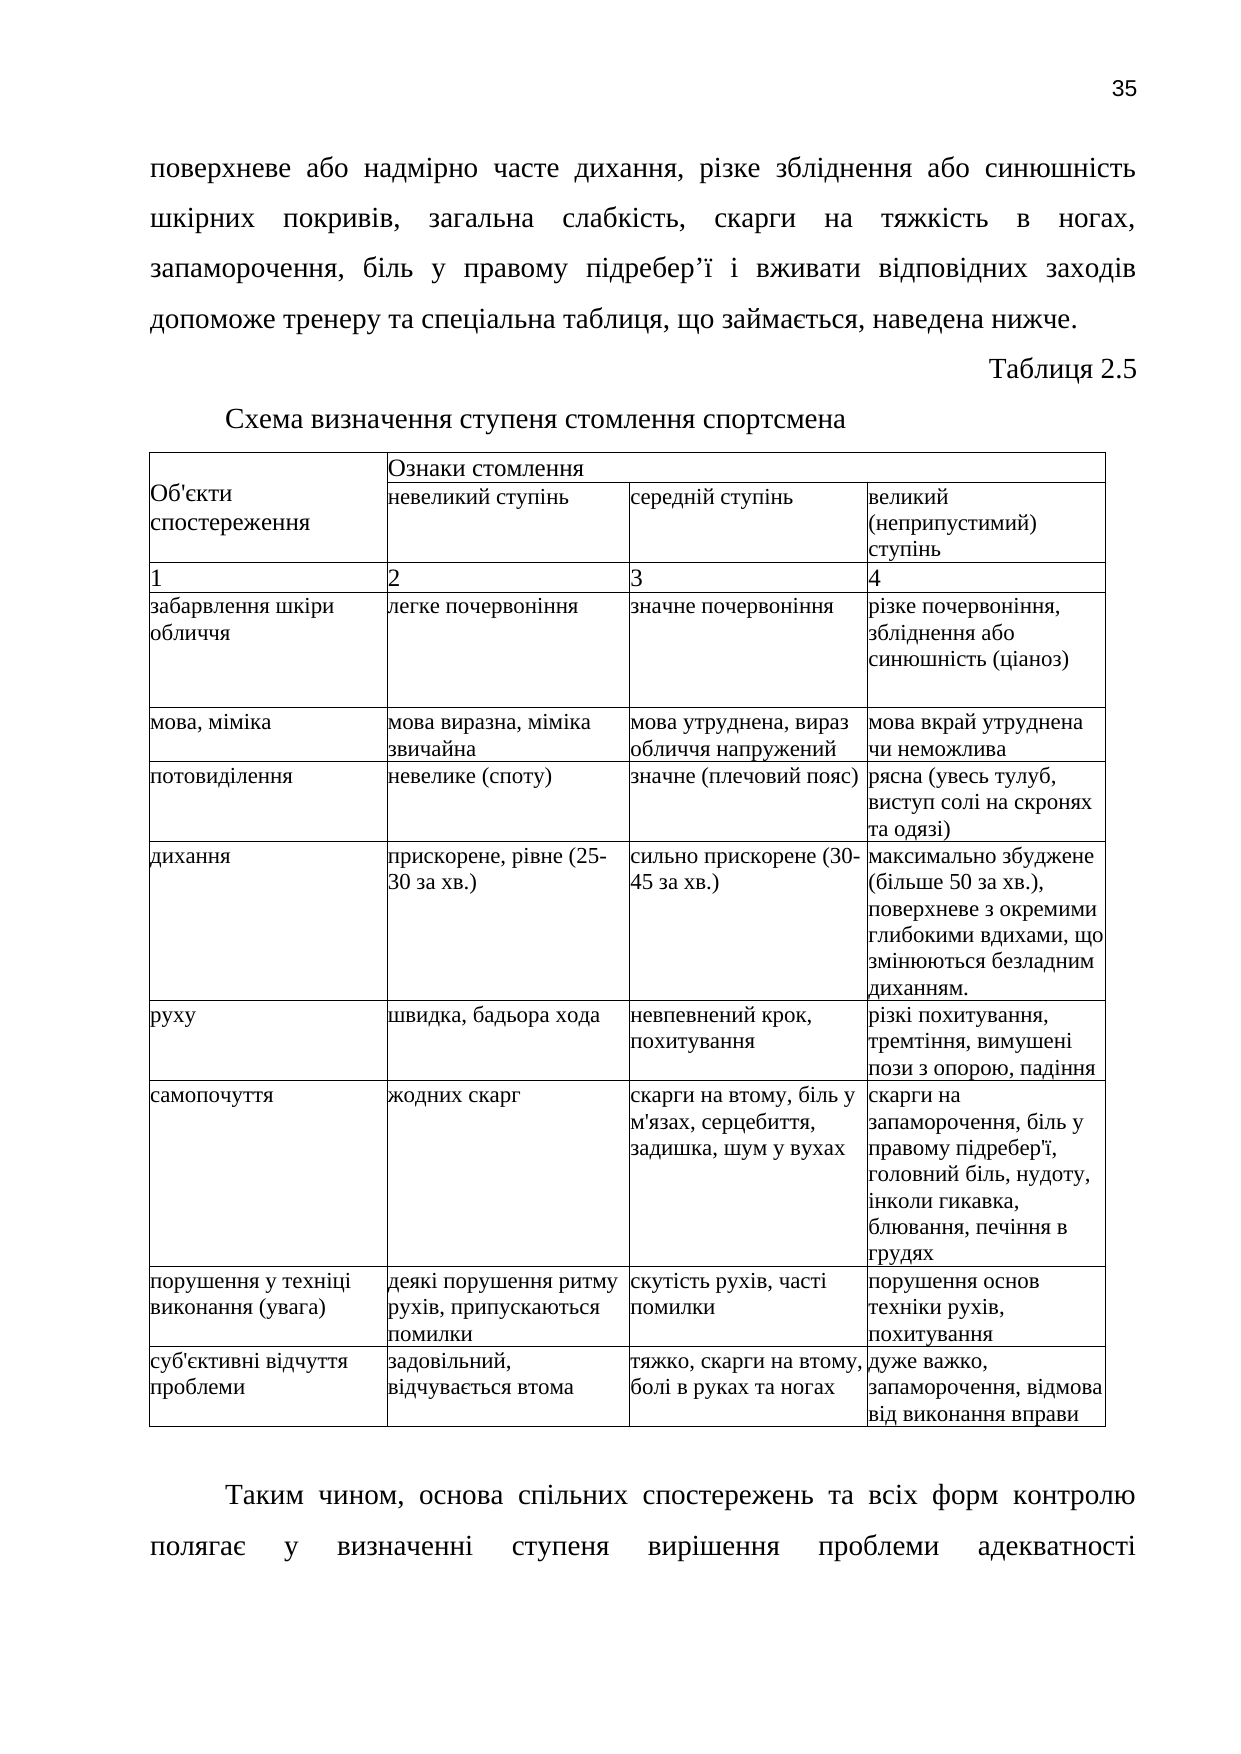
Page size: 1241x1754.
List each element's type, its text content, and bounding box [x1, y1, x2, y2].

table_cell невпевнений крок, похитування [630, 1001, 867, 1080]
table_cell 4 [868, 563, 1105, 592]
table_cell невеликий ступінь [388, 483, 629, 562]
text Таблиця 2.5 [150, 351, 1137, 385]
table_cell 1 [150, 563, 387, 592]
table_cell різке почервоніння, збліднення або синюшність (ціаноз) [868, 593, 1105, 707]
table_cell значне (плечовий пояс) [630, 762, 867, 841]
table_cell порушення у техніці виконання (увага) [150, 1267, 387, 1346]
table_cell мова вкрай утруднена чи неможлива [868, 708, 1105, 761]
table_header Ознаки стомлення [388, 453, 1105, 482]
table_cell порушення основ техніки рухів, похитування [868, 1267, 1105, 1346]
text Схема визначення ступеня стомлення спортсмена [150, 402, 1137, 435]
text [150, 1477, 1137, 1561]
table_cell дихання [150, 842, 387, 1000]
table_cell швидка, бадьора хода [388, 1001, 629, 1080]
table_cell невелике (споту) [388, 762, 629, 841]
table_cell сильно прискорене (30-45 за хв.) [630, 842, 867, 1000]
table_cell значне почервоніння [630, 593, 867, 707]
table_cell скарги на втому, біль у м'язах, серцебиття, задишка, шум у вухах [630, 1081, 867, 1266]
table_cell мова, міміка [150, 708, 387, 761]
table_cell тяжко, скарги на втому, болі в руках та ногах [630, 1347, 867, 1426]
table_cell рясна (увесь тулуб, виступ солі на скронях та одязі) [868, 762, 1105, 841]
table_header Об'єкти спостереження [150, 453, 387, 562]
table_cell легке почервоніння [388, 593, 629, 707]
table_cell великий (неприпустимий) ступінь [868, 483, 1105, 562]
table_cell суб'єктивні відчуття проблеми [150, 1347, 387, 1426]
table_cell максимально збуджене (більше 50 за хв.), поверхневе з окремими глибокими вдихами, що змінюються безладним диханням. [868, 842, 1105, 1000]
table_cell деякі порушення ритму рухів, припускаються помилки [388, 1267, 629, 1346]
table_cell мова виразна, міміка звичайна [388, 708, 629, 761]
table_cell жодних скарг [388, 1081, 629, 1266]
table_cell забарвлення шкіри обличчя [150, 593, 387, 707]
table_cell 3 [630, 563, 867, 592]
table_cell руху [150, 1001, 387, 1080]
table_cell самопочуття [150, 1081, 387, 1266]
table_cell мова утруднена, вираз обличчя напружений [630, 708, 867, 761]
table_cell 2 [388, 563, 629, 592]
table_cell дуже важко, запаморочення, відмова від виконання вправи [868, 1347, 1105, 1426]
table_cell потовиділення [150, 762, 387, 841]
table_cell середній ступінь [630, 483, 867, 562]
table_cell різкі похитування, тремтіння, вимушені пози з опорою, падіння [868, 1001, 1105, 1080]
table_cell скарги на запаморочення, біль у правому підребер'ї, головний біль, нудоту, інколи гикавка, блювання, печіння в грудях [868, 1081, 1105, 1266]
table_cell прискорене, рівне (25-30 за хв.) [388, 842, 629, 1000]
table_cell задовільний, відчувається втома [388, 1347, 629, 1426]
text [150, 150, 1137, 334]
table_cell скутість рухів, часті помилки [630, 1267, 867, 1346]
